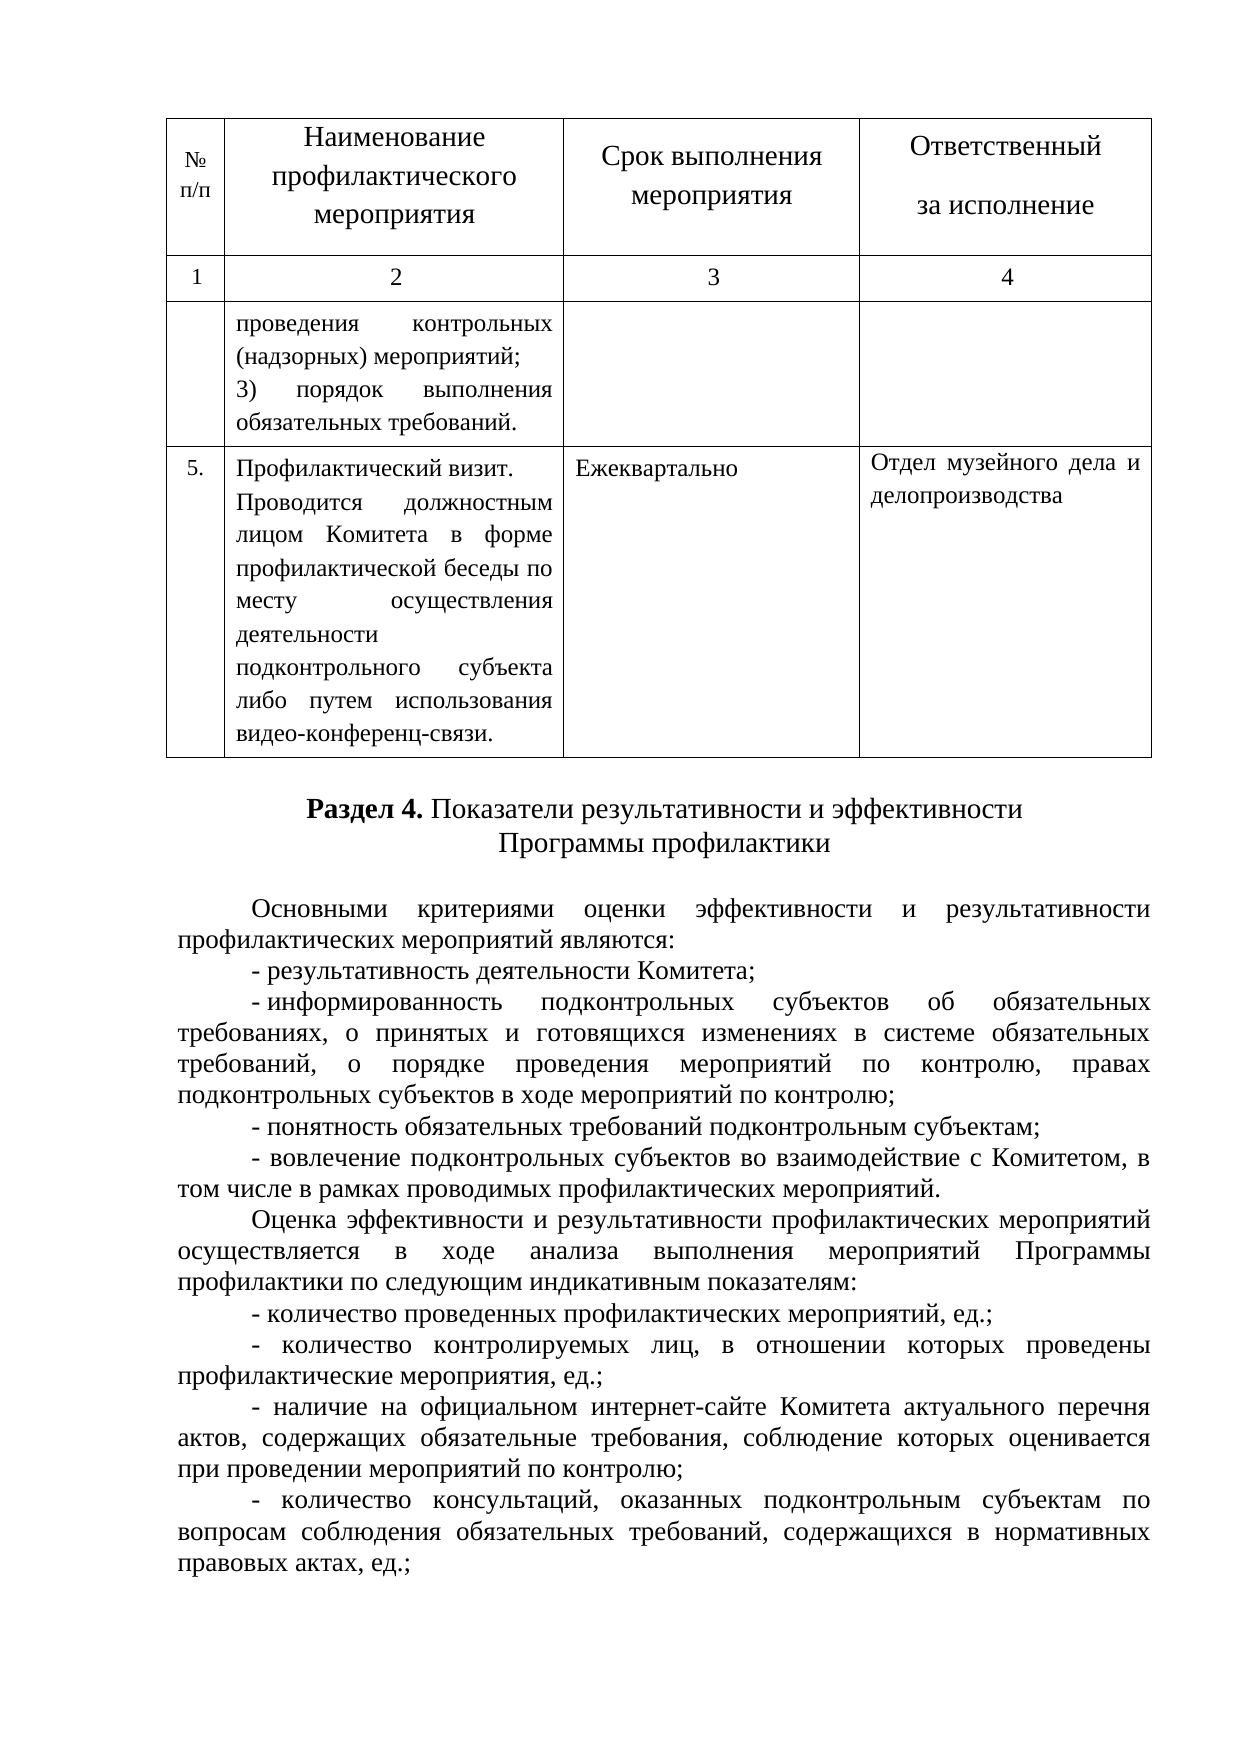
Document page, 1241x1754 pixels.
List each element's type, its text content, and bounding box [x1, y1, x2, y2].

text Основными критериями оценки эффективности и результативности профилактических мероприятий являются: [177, 892, 1152, 954]
table_cell 5. [167, 447, 224, 757]
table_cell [860, 302, 1151, 446]
text - информированность подконтрольных субъектов об обязательных требованиях, о принятых и готовящихся изменениях в системе обязательных требований, о порядке проведения мероприятий по контролю, правах подконтрольных субъектов в ходе мероприятий по контролю; [177, 985, 1152, 1110]
table_header Ответственный за исполнение [860, 119, 1151, 254]
table_cell Профилактический визит. Проводится должностным лицом Комитета в форме профилактической беседы по месту осуществления деятельности подконтрольного субъекта либо путем использования видео-конференц-связи. [225, 447, 563, 757]
text - понятность обязательных требований подконтрольным субъектам; [177, 1110, 1152, 1141]
text Оценка эффективности и результативности профилактических мероприятий осуществляется в ходе анализа выполнения мероприятий Программы профилактики по следующим индикативным показателям: [177, 1203, 1152, 1297]
text Программы профилактики [177, 825, 1152, 858]
table_header Срок выполнения мероприятия [564, 119, 859, 254]
table_cell 4. [167, 302, 224, 446]
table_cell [225, 302, 563, 446]
text - количество контролируемых лиц, в отношении которых проведены профилактические мероприятия, ед.; [177, 1328, 1152, 1390]
text - вовлечение подконтрольных субъектов во взаимодействие с Комитетом, в том числе в рамках проводимых профилактических мероприятий. [177, 1141, 1152, 1203]
table_header Наименование профилактического мероприятия [225, 119, 563, 254]
table_cell 1 [167, 256, 224, 301]
table_cell Отдел музейного дела и делопроизводства [860, 447, 1151, 757]
text - наличие на официальном интернет-сайте Комитета актуального перечня актов, содержащих обязательные требования, соблюдение которых оценивается при проведении мероприятий по контролю; [177, 1390, 1152, 1483]
table_header № п/п [167, 119, 224, 254]
table_cell Ежеквартально [564, 447, 859, 757]
table_cell 3 [564, 256, 859, 301]
text Раздел 4. Показатели результативности и эффективности [177, 791, 1152, 825]
text - результативность деятельности Комитета; [177, 954, 1152, 985]
table_cell 2 [225, 256, 563, 301]
table_cell 4 [860, 256, 1151, 301]
text - количество проведенных профилактических мероприятий, ед.; [177, 1297, 1152, 1328]
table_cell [564, 302, 859, 446]
text - количество консультаций, оказанных подконтрольным субъектам по вопросам соблюдения обязательных требований, содержащихся в нормативных правовых актах, ед.; [177, 1483, 1152, 1577]
